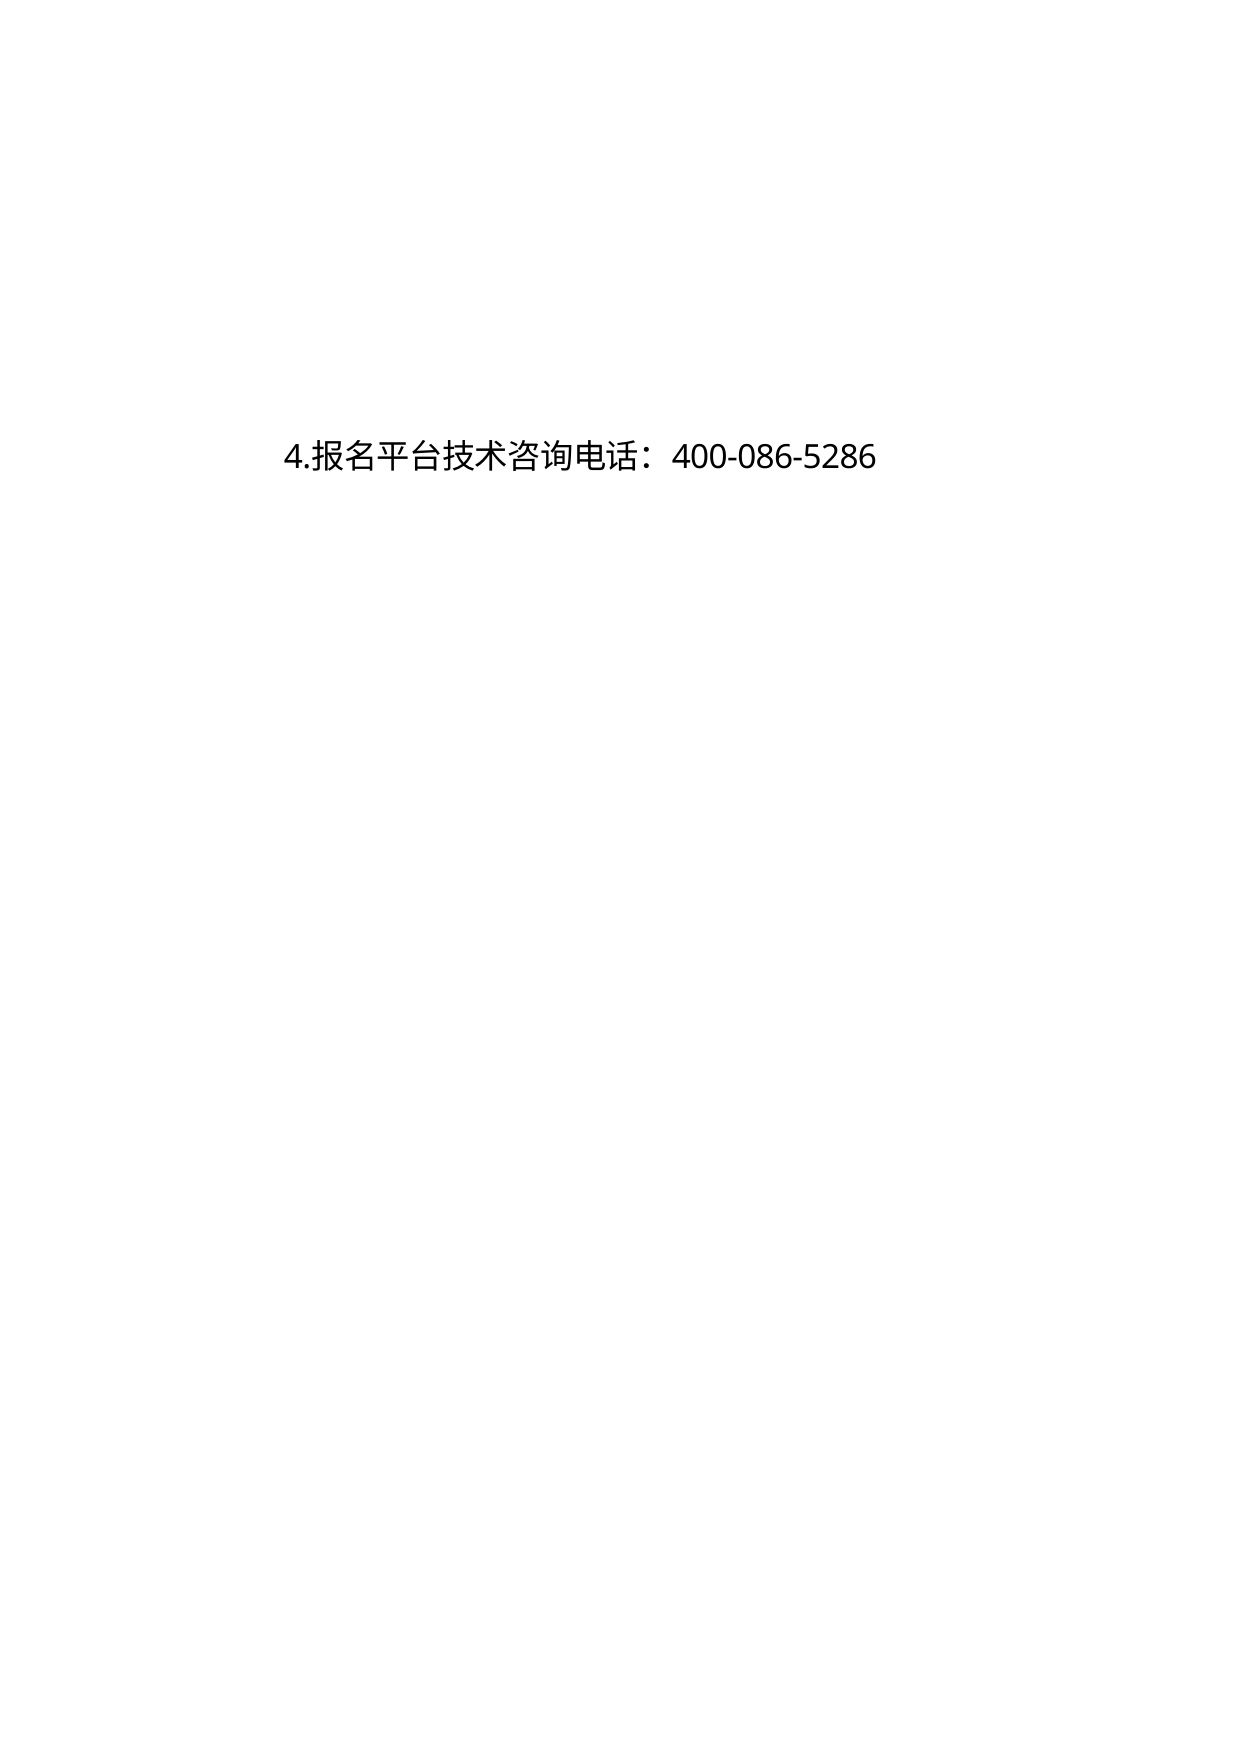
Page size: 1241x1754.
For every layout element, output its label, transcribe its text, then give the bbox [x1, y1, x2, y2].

text 4.报名平台技术咨询电话：400-086-5286 [187, 422, 1053, 487]
